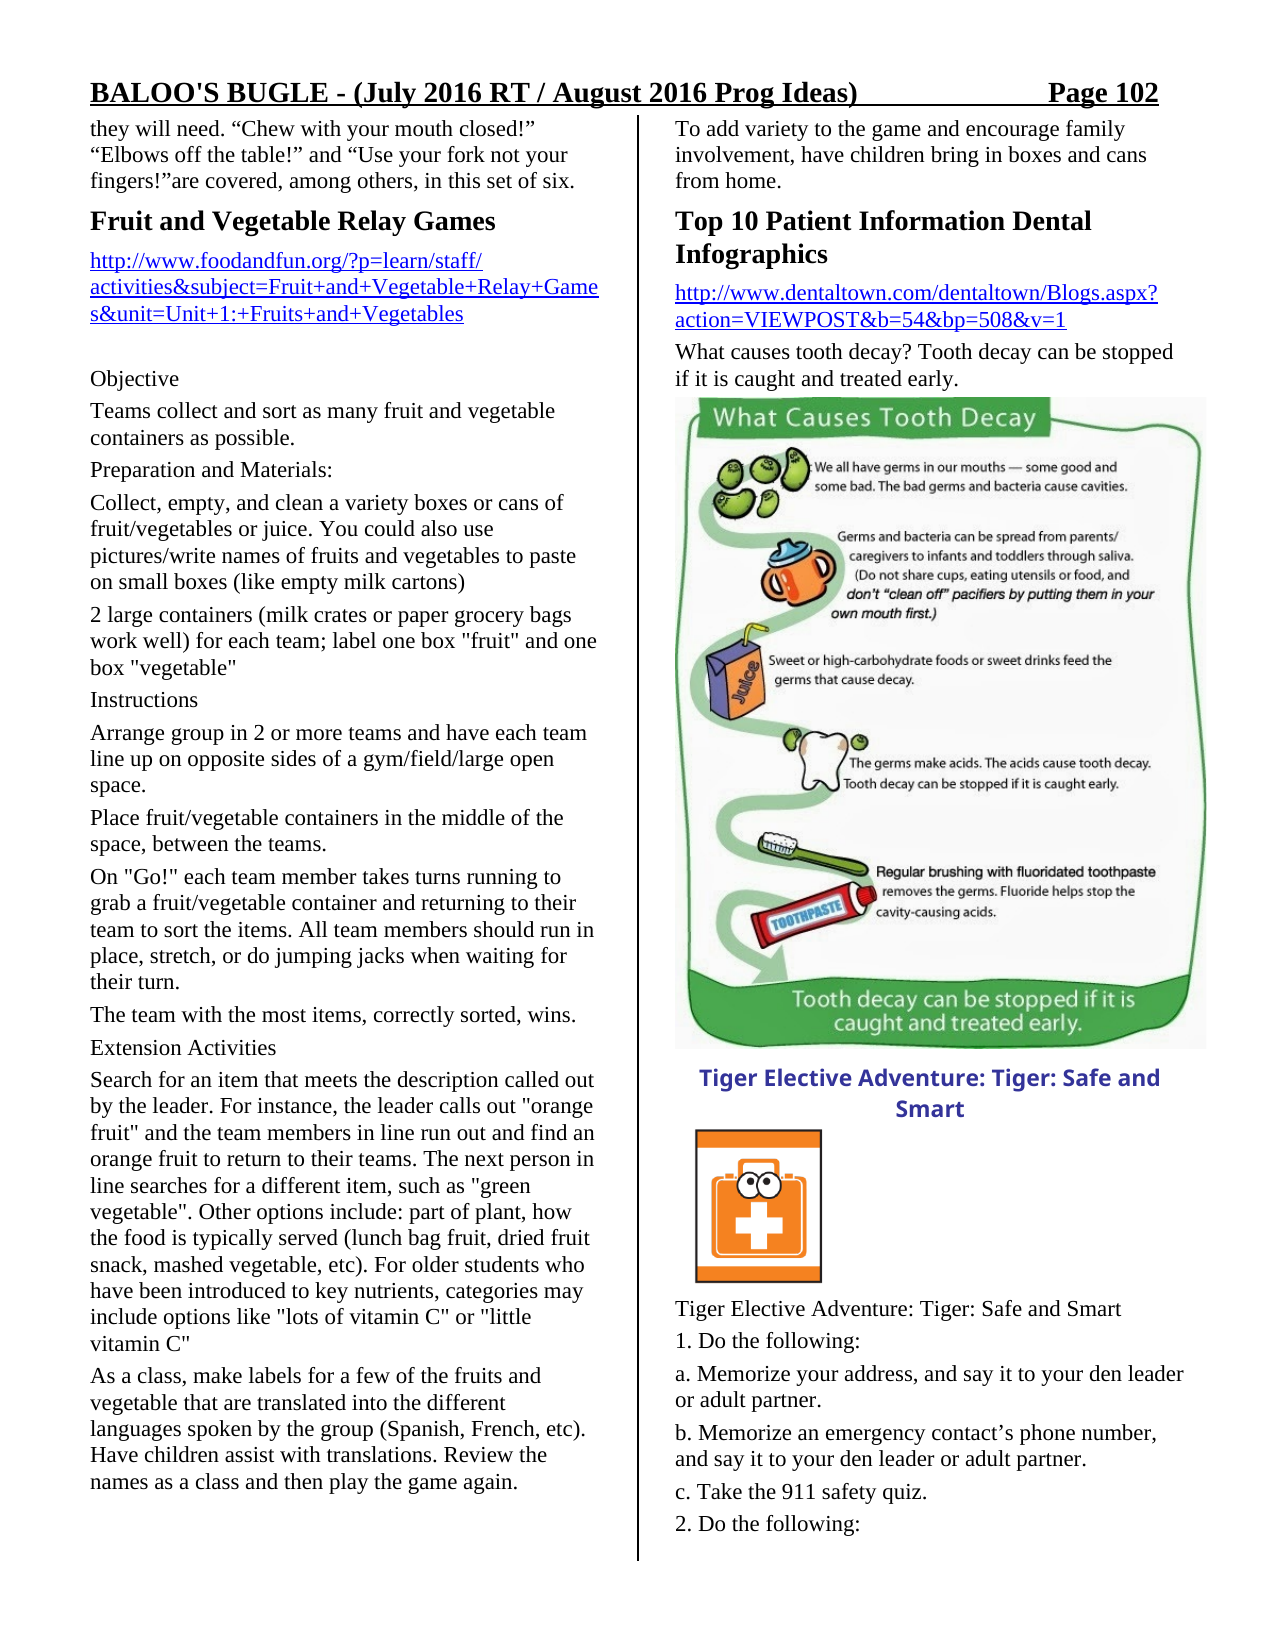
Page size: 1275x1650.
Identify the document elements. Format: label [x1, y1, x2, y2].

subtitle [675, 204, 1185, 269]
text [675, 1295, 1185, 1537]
picture [675, 1124, 840, 1289]
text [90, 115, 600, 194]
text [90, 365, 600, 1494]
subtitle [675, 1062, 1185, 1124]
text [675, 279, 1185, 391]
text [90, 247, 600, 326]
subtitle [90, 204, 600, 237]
picture [675, 397, 1207, 1049]
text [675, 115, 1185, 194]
